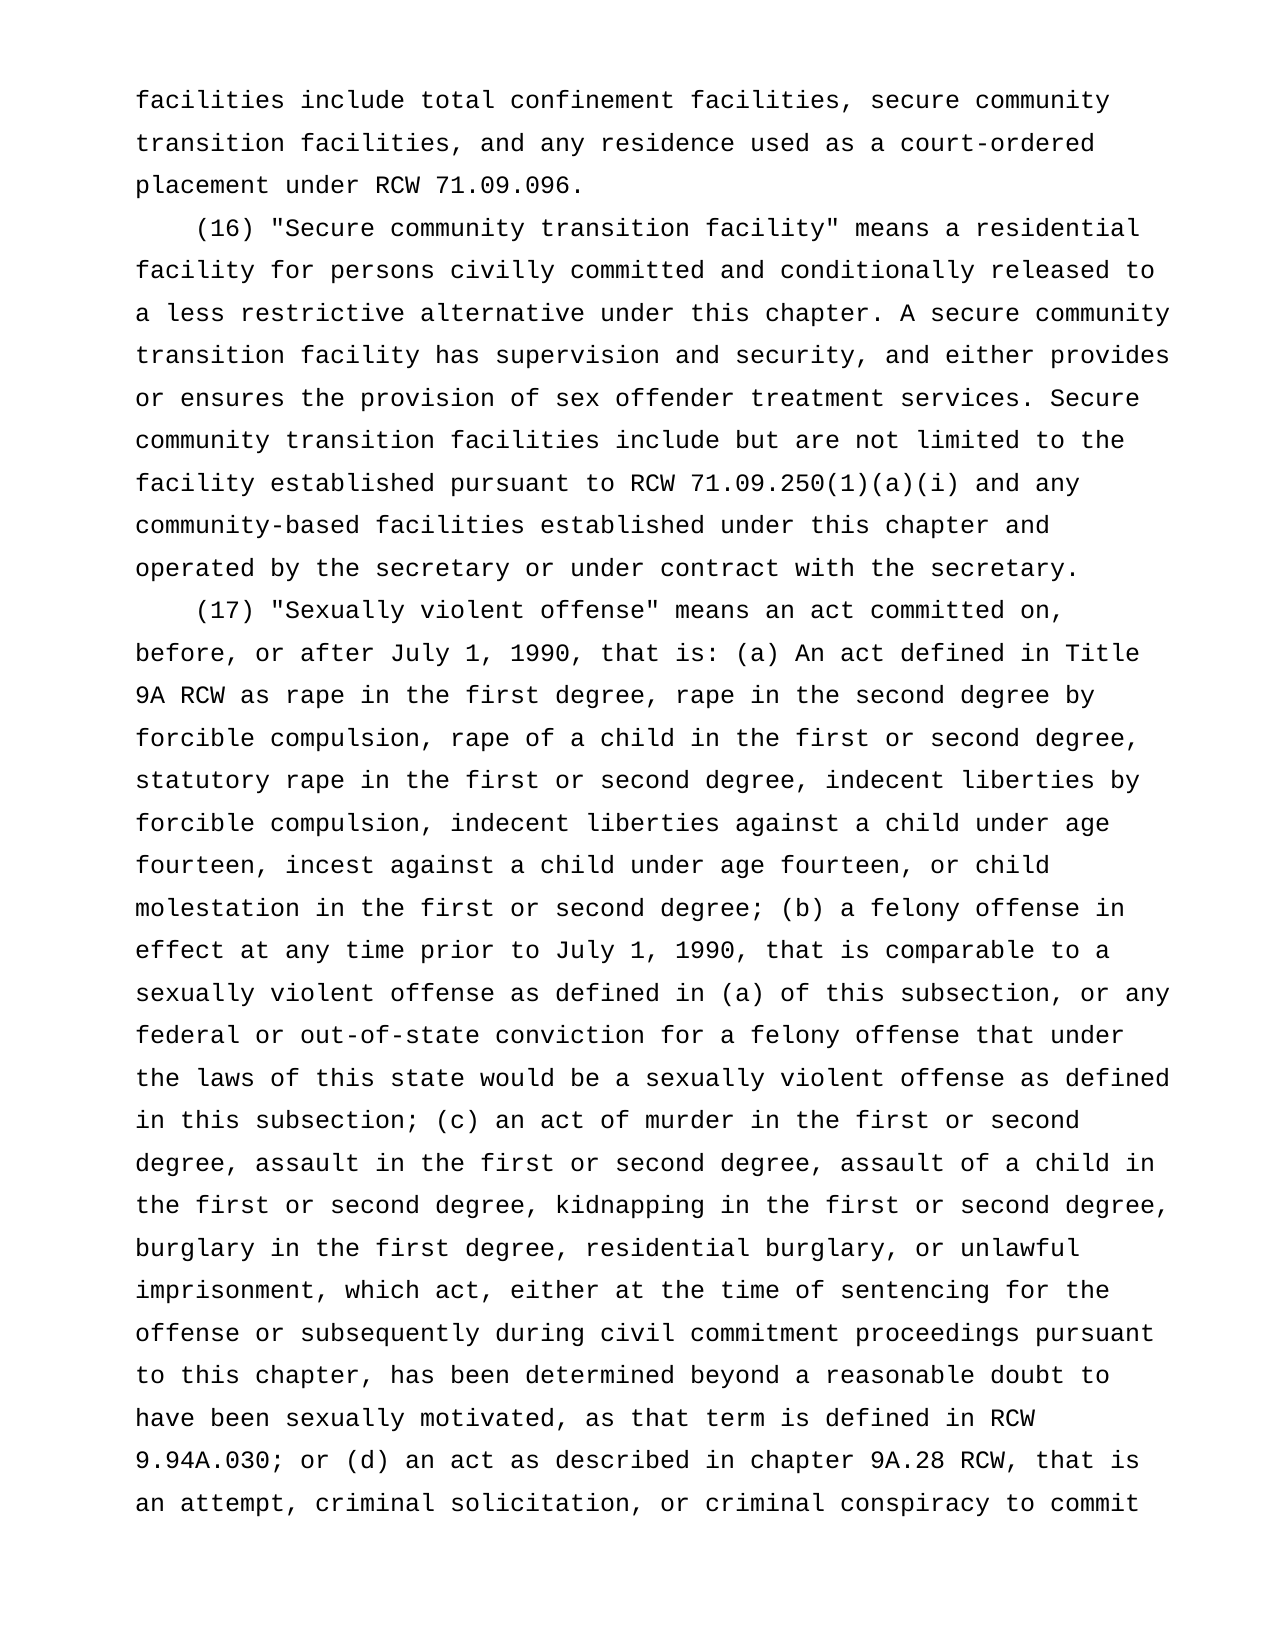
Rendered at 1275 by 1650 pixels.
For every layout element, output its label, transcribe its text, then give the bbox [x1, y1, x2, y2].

text (16) "Secure community transition facility" means a residential facility for persons civilly committed and conditionally released to a less restrictive alternative under this chapter. A secure community transition facility has supervision and security, and either provides or ensures the provision of sex offender treatment services. Secure community transition facilities include but are not limited to the facility established pursuant to RCW 71.09.250(1)(a)(i) and any community-based facilities established under this chapter and operated by the secretary or under contract with the secretary. [135, 202, 1170, 585]
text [135, 585, 1170, 1520]
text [135, 75, 1170, 202]
